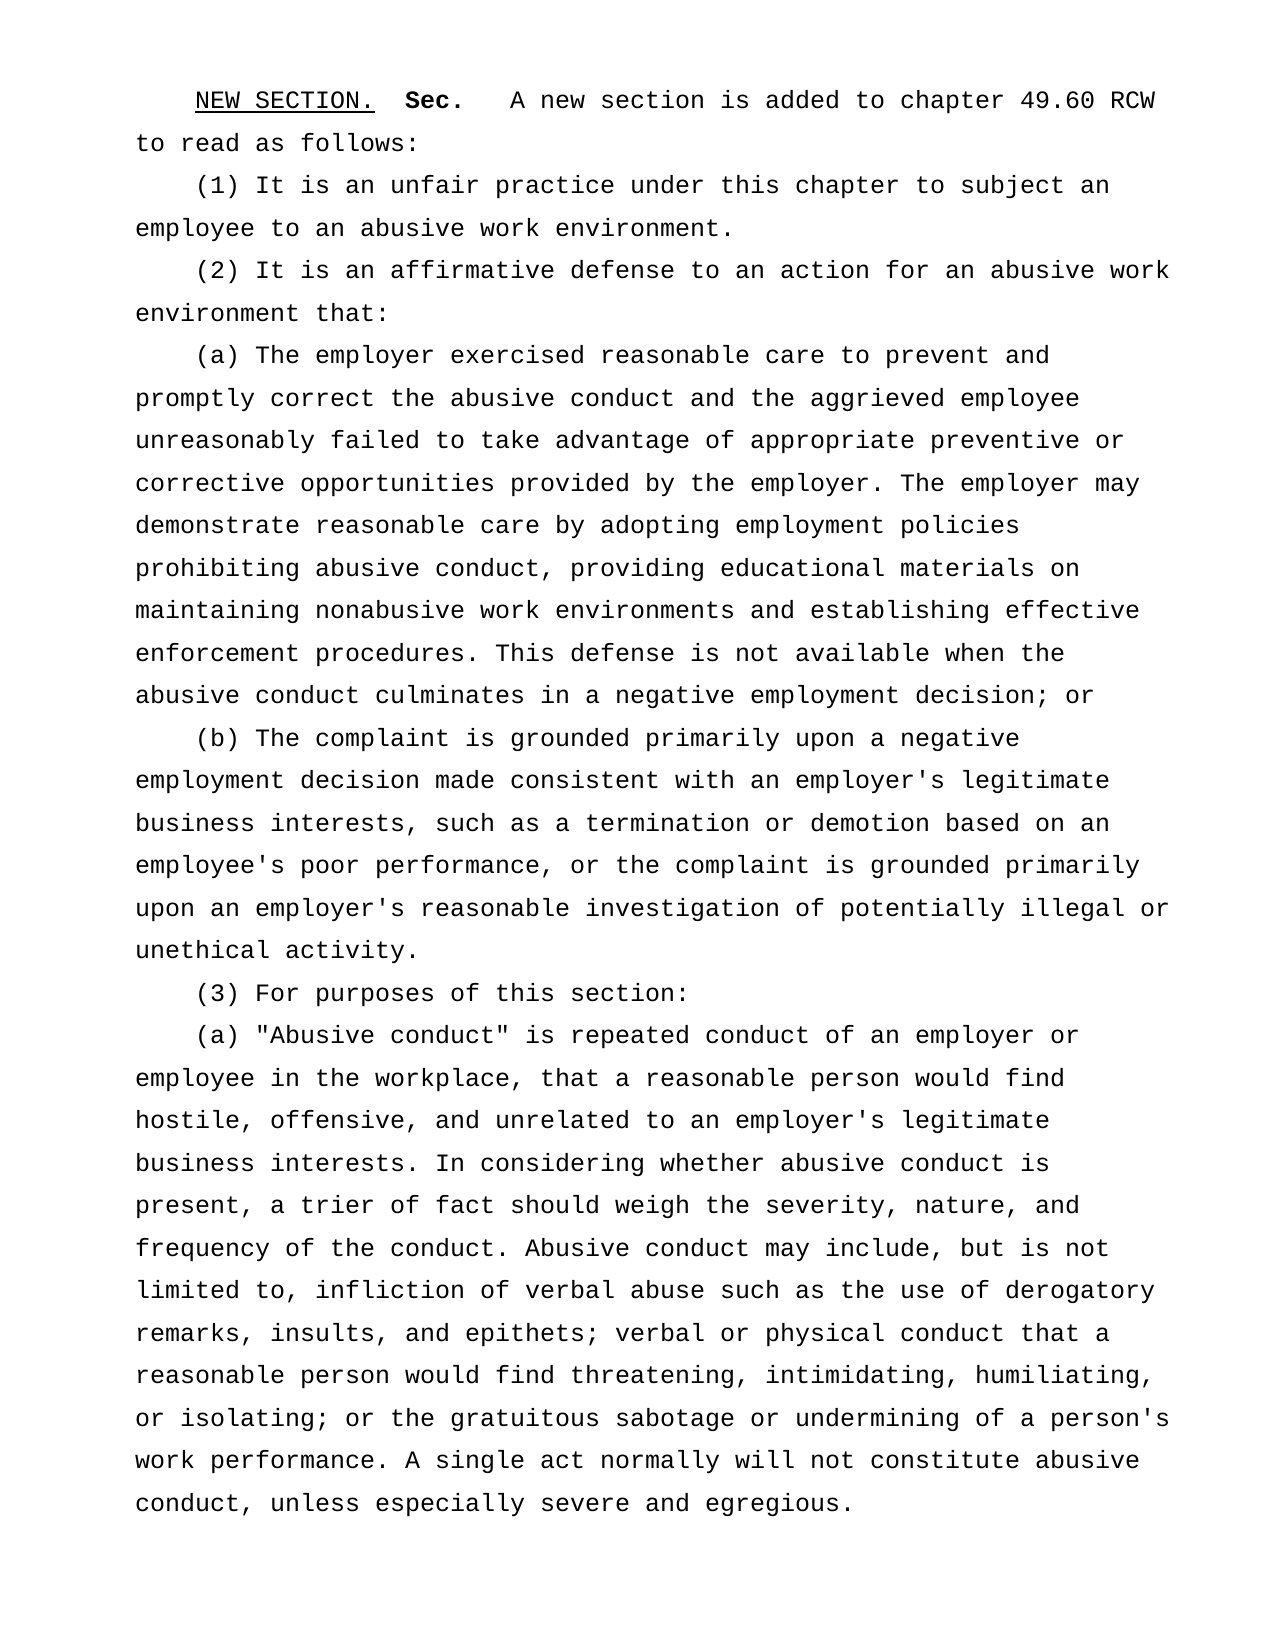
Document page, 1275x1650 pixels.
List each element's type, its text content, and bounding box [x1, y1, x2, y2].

text (b) The complaint is grounded primarily upon a negative employment decision made consistent with an employer's legitimate business interests, such as a termination or demotion based on an employee's poor performance, or the complaint is grounded primarily upon an employer's reasonable investigation of potentially illegal or unethical activity. [135, 712, 1170, 967]
text NEW SECTION. Sec. A new section is added to chapter 49.60 RCW to read as follows: [135, 75, 1170, 160]
text (a) "Abusive conduct" is repeated conduct of an employer or employee in the workplace, that a reasonable person would find hostile, offensive, and unrelated to an employer's legitimate business interests. In considering whether abusive conduct is present, a trier of fact should weigh the severity, nature, and frequency of the conduct. Abusive conduct may include, but is not limited to, infliction of verbal abuse such as the use of derogatory remarks, insults, and epithets; verbal or physical conduct that a reasonable person would find threatening, intimidating, humiliating, or isolating; or the gratuitous sabotage or undermining of a person's work performance. A single act normally will not constitute abusive conduct, unless especially severe and egregious. [135, 1010, 1170, 1520]
text (3) For purposes of this section: [135, 967, 1170, 1010]
text (1) It is an unfair practice under this chapter to subject an employee to an abusive work environment. [135, 160, 1170, 245]
text (a) The employer exercised reasonable care to prevent and promptly correct the abusive conduct and the aggrieved employee unreasonably failed to take advantage of appropriate preventive or corrective opportunities provided by the employer. The employer may demonstrate reasonable care by adopting employment policies prohibiting abusive conduct, providing educational materials on maintaining nonabusive work environments and establishing effective enforcement procedures. This defense is not available when the abusive conduct culminates in a negative employment decision; or [135, 330, 1170, 712]
text (2) It is an affirmative defense to an action for an abusive work environment that: [135, 245, 1170, 330]
